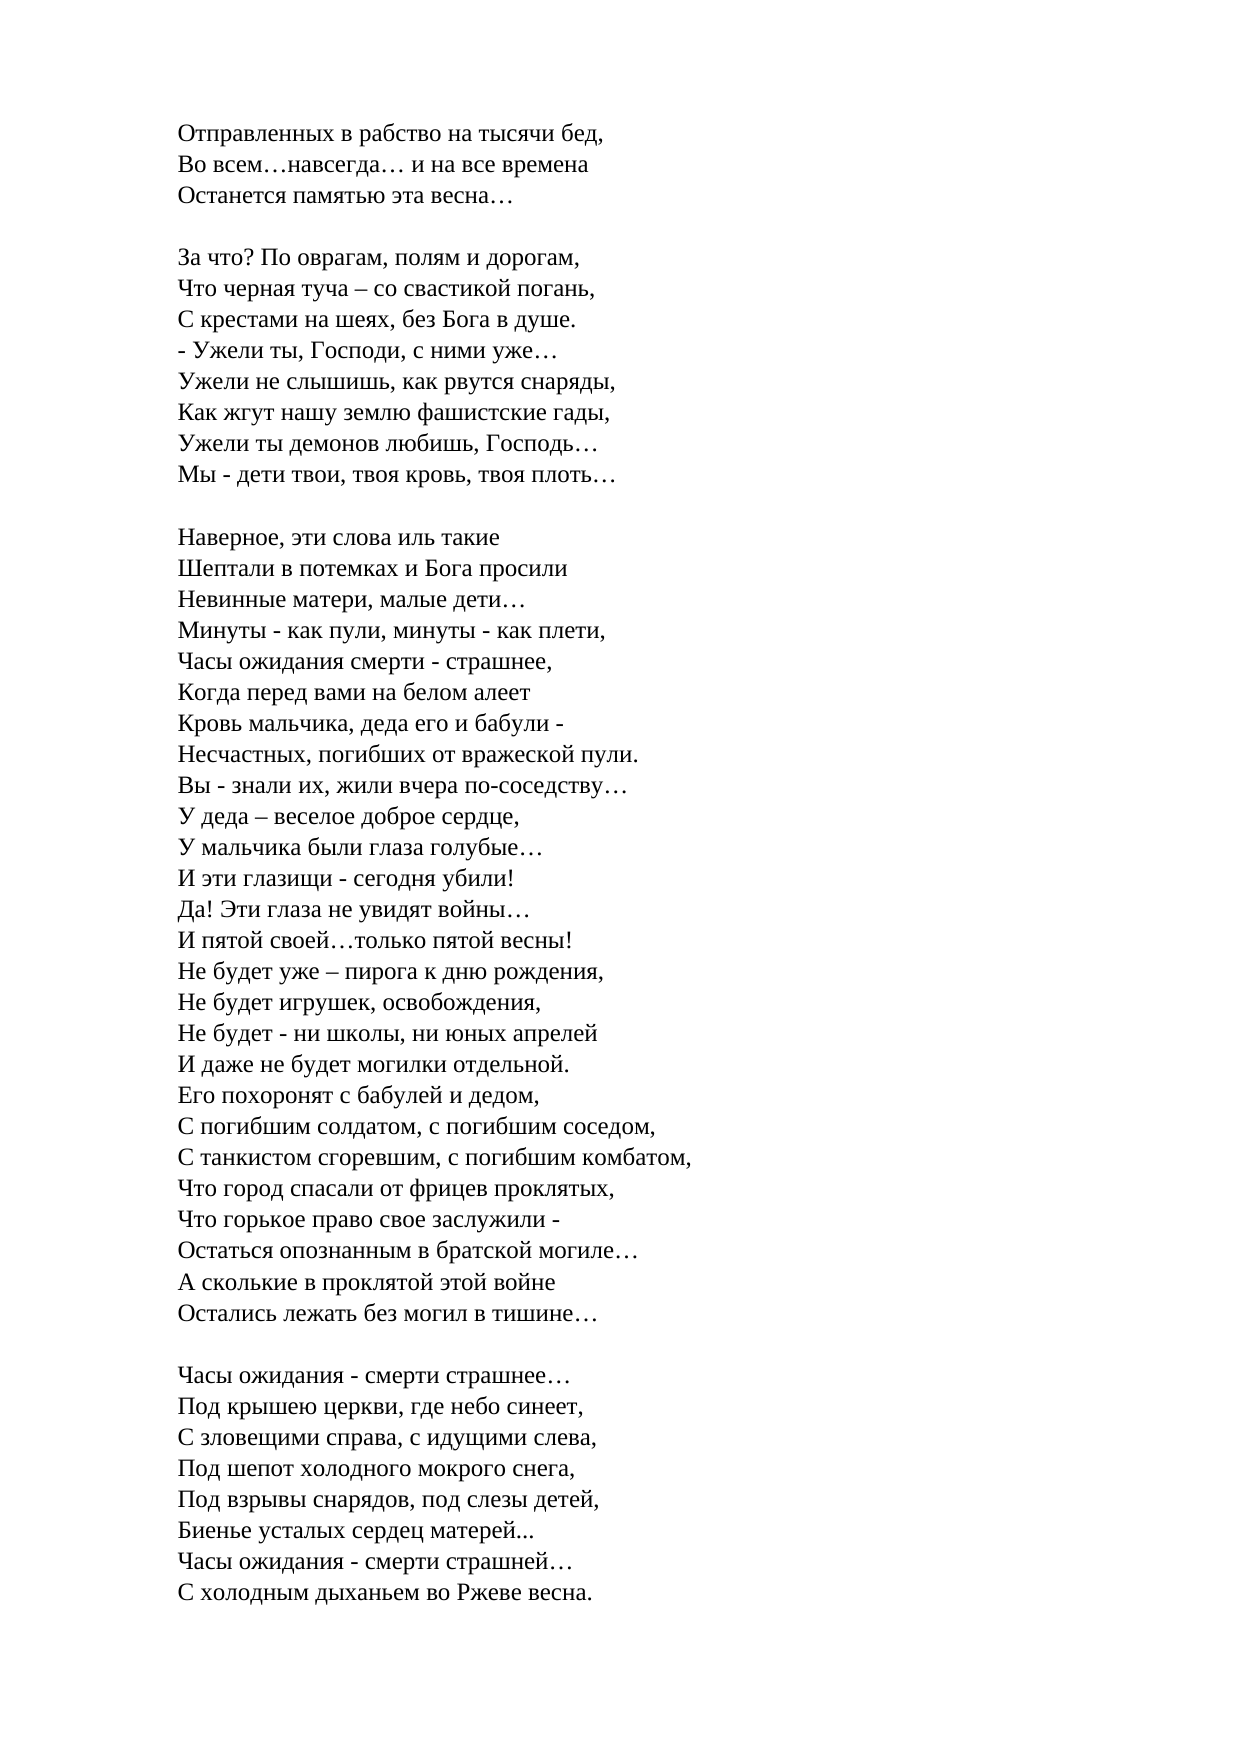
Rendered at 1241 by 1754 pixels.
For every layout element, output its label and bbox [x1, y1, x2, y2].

text [177, 118, 1152, 1606]
